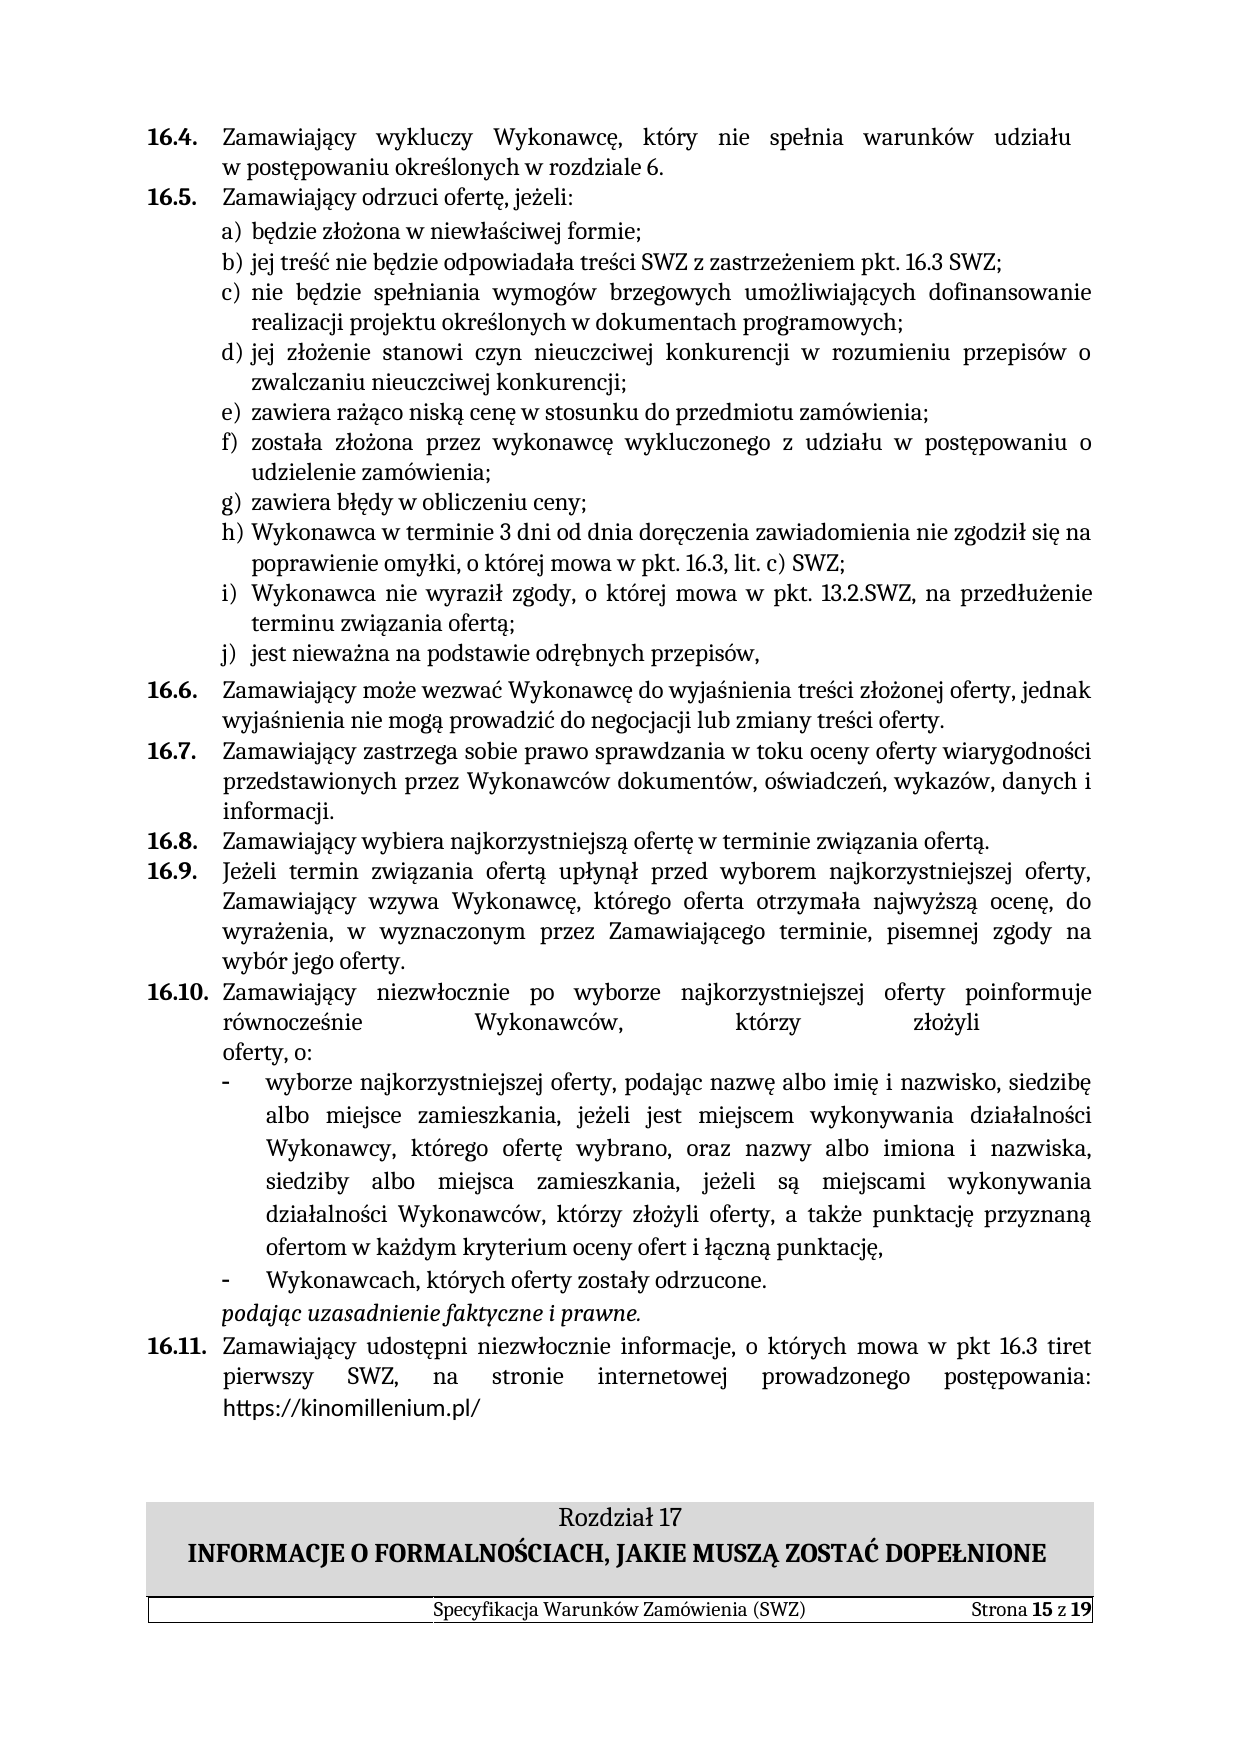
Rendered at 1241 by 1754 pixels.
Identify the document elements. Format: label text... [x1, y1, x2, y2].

list Zamawiający może wezwać Wykonawcę do wyjaśnienia treści złożonej oferty, jednak wyjaśnienia nie mogą prowadzić do negocjacji lub zmiany treści oferty. [148, 676, 1093, 735]
list Wykonawcach, których oferty zostały odrzucone. [221, 1266, 1093, 1294]
list została złożona przez wykonawcę wykluczonego z udziału w postępowaniu o udzielenie zamówienia; [221, 428, 1093, 487]
list będzie złożona w niewłaściwej formie; [221, 217, 1093, 246]
list jej treść nie będzie odpowiadała treści SWZ z zastrzeżeniem pkt. 16.3 SWZ; [221, 247, 1093, 276]
list Zamawiający niezwłocznie po wyborze najkorzystniejszej oferty poinformuje równocześnie Wykonawców, którzy złożyli oferty, o: [148, 977, 1093, 1066]
list Wykonawca nie wyraził zgody, o której mowa w pkt. 13.2.SWZ, na przedłużenie terminu związania ofertą; [221, 578, 1093, 637]
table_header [146, 1502, 1094, 1596]
list nie będzie spełniania wymogów brzegowych umożliwiających dofinansowanie realizacji projektu określonych w dokumentach programowych; [221, 277, 1093, 336]
list Zamawiający odrzuci ofertę, jeżeli: [148, 183, 1093, 212]
list Zamawiający wykluczy Wykonawcę, który nie spełnia warunków udziału w postępowaniu określonych w rozdziale 6. [148, 123, 1093, 182]
list jej złożenie stanowi czyn nieuczciwej konkurencji w rozumieniu przepisów o zwalczaniu nieuczciwej konkurencji; [221, 338, 1093, 397]
list Wykonawca w terminie 3 dni od dnia doręczenia zawiadomienia nie zgodził się na poprawienie omyłki, o której mowa w pkt. 16.3, lit. c) SWZ; [221, 518, 1093, 577]
list Zamawiający udostępni niezwłocznie informacje, o których mowa w pkt 16.3 tiret pierwszy SWZ, na stronie internetowej prowadzonego postępowania: https://kinomillenium.pl/ [148, 1332, 1093, 1423]
list Jeżeli termin związania ofertą upłynął przed wyborem najkorzystniejszej oferty, Zamawiający wzywa Wykonawcę, którego oferta otrzymała najwyższą ocenę, do wyrażenia, w wyznaczonym przez Zamawiającego terminie, pisemnej zgody na wybór jego oferty. [148, 857, 1093, 976]
list Zamawiający wybiera najkorzystniejszą ofertę w terminie związania ofertą. [148, 827, 1093, 856]
list wyborze najkorzystniejszej oferty, podając nazwę albo imię i nazwisko, siedzibę albo miejsce zamieszkania, jeżeli jest miejscem wykonywania działalności Wykonawcy, którego ofertę wybrano, oraz nazwy albo imiona i nazwiska, siedziby albo miejsca zamieszkania, jeżeli są miejscami wykonywania działalności Wykonawców, którzy złożyli oferty, a także punktację przyznaną ofertom w każdym kryterium oceny ofert i łączną punktację, [221, 1068, 1093, 1262]
list jest nieważna na podstawie odrębnych przepisów, [221, 639, 1093, 667]
list zawiera rażąco niską cenę w stosunku do przedmiotu zamówienia; [221, 398, 1093, 427]
list zawiera błędy w obliczeniu ceny; [221, 488, 1093, 517]
list Zamawiający zastrzega sobie prawo sprawdzania w toku oceny oferty wiarygodności przedstawionych przez Wykonawców dokumentów, oświadczeń, wykazów, danych i informacji. [148, 737, 1093, 826]
list podając uzasadnienie faktyczne i prawne. [148, 1299, 1093, 1328]
